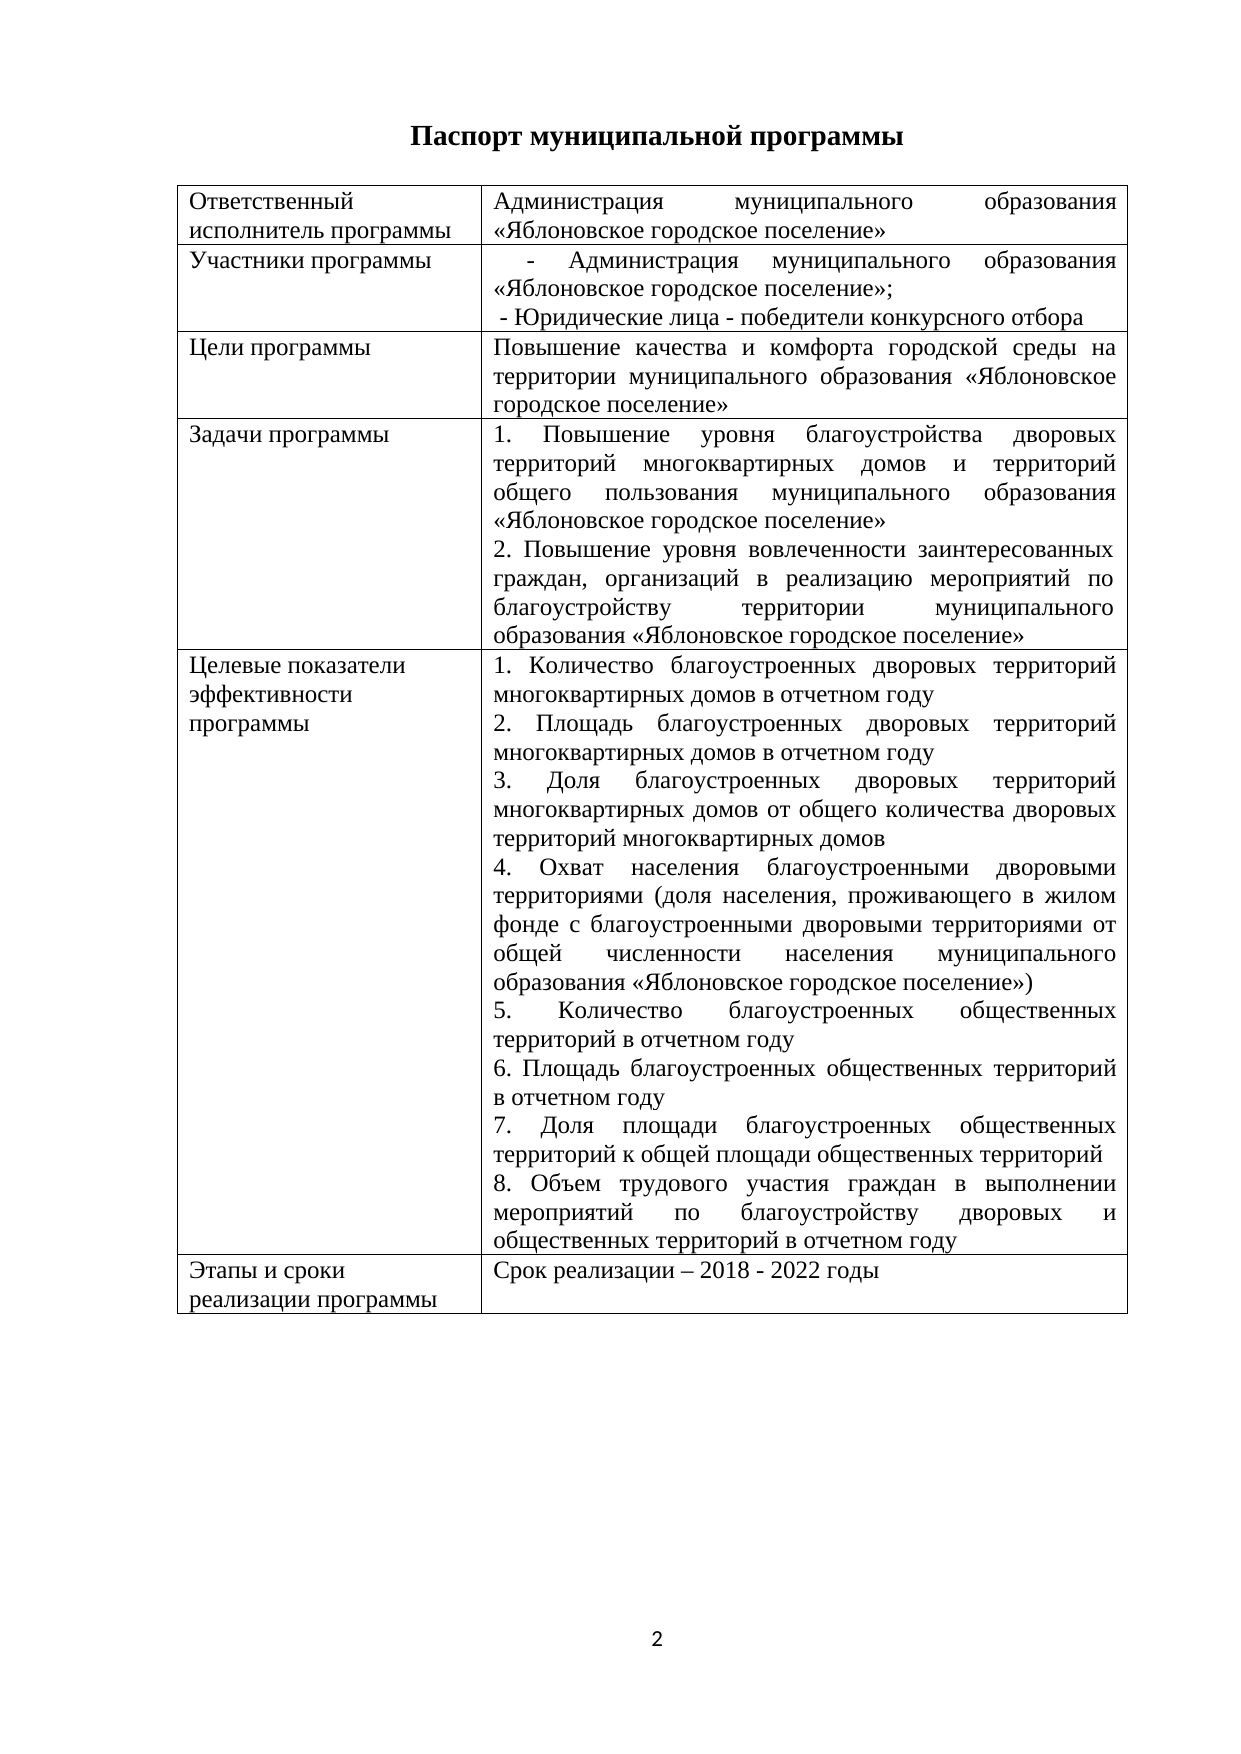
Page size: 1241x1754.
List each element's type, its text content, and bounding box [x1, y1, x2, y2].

table_cell Повышение качества и комфорта городской среды на территории муниципального образования «Яблоновское городское поселение» [482, 332, 1127, 418]
table_cell 1. Количество благоустроенных дворовых территорий многоквартирных домов в отчетном году 2. Площадь благоустроенных дворовых территорий многоквартирных домов в отчетном году 3. Доля благоустроенных дворовых территорий многоквартирных домов от общего количества дворовых территорий многоквартирных домов 4. Охват населения благоустроенными дворовыми территориями (доля населения, проживающего в жилом фонде с благоустроенными дворовыми территориями от общей численности населения муниципального образования «Яблоновское городское поселение») 5. Количество благоустроенных общественных территорий в отчетном году 6. Площадь благоустроенных общественных территорий в отчетном году 7. Доля площади благоустроенных общественных территорий к общей площади общественных территорий 8. Объем трудового участия граждан в выполнении мероприятий по благоустройству дворовых и общественных территорий в отчетном году [482, 650, 1127, 1254]
table_cell Участники программы [178, 245, 481, 331]
table_cell Целевые показатели эффективности программы [178, 650, 481, 1254]
table_header Ответственный исполнитель программы [178, 186, 481, 244]
table_header Администрация муниципального образования «Яблоновское городское поселение» [482, 186, 1127, 244]
table_cell Задачи программы [178, 419, 481, 649]
table_cell Срок реализации – 2018 - 2022 годы [482, 1255, 1127, 1313]
table_cell - Администрация муниципального образования «Яблоновское городское поселение»; - Юридические лица - победители конкурсного отбора [482, 245, 1127, 331]
table_cell Этапы и сроки реализации программы [178, 1255, 481, 1313]
table_cell Цели программы [178, 332, 481, 418]
table_cell 1. Повышение уровня благоустройства дворовых территорий многоквартирных домов и территорий общего пользования муниципального образования «Яблоновское городское поселение» 2. Повышение уровня вовлеченности заинтересованных граждан, организаций в реализацию мероприятий по благоустройству территории муниципального образования «Яблоновское городское поселение» [482, 419, 1127, 649]
text Паспорт муниципальной программы [177, 118, 1137, 152]
